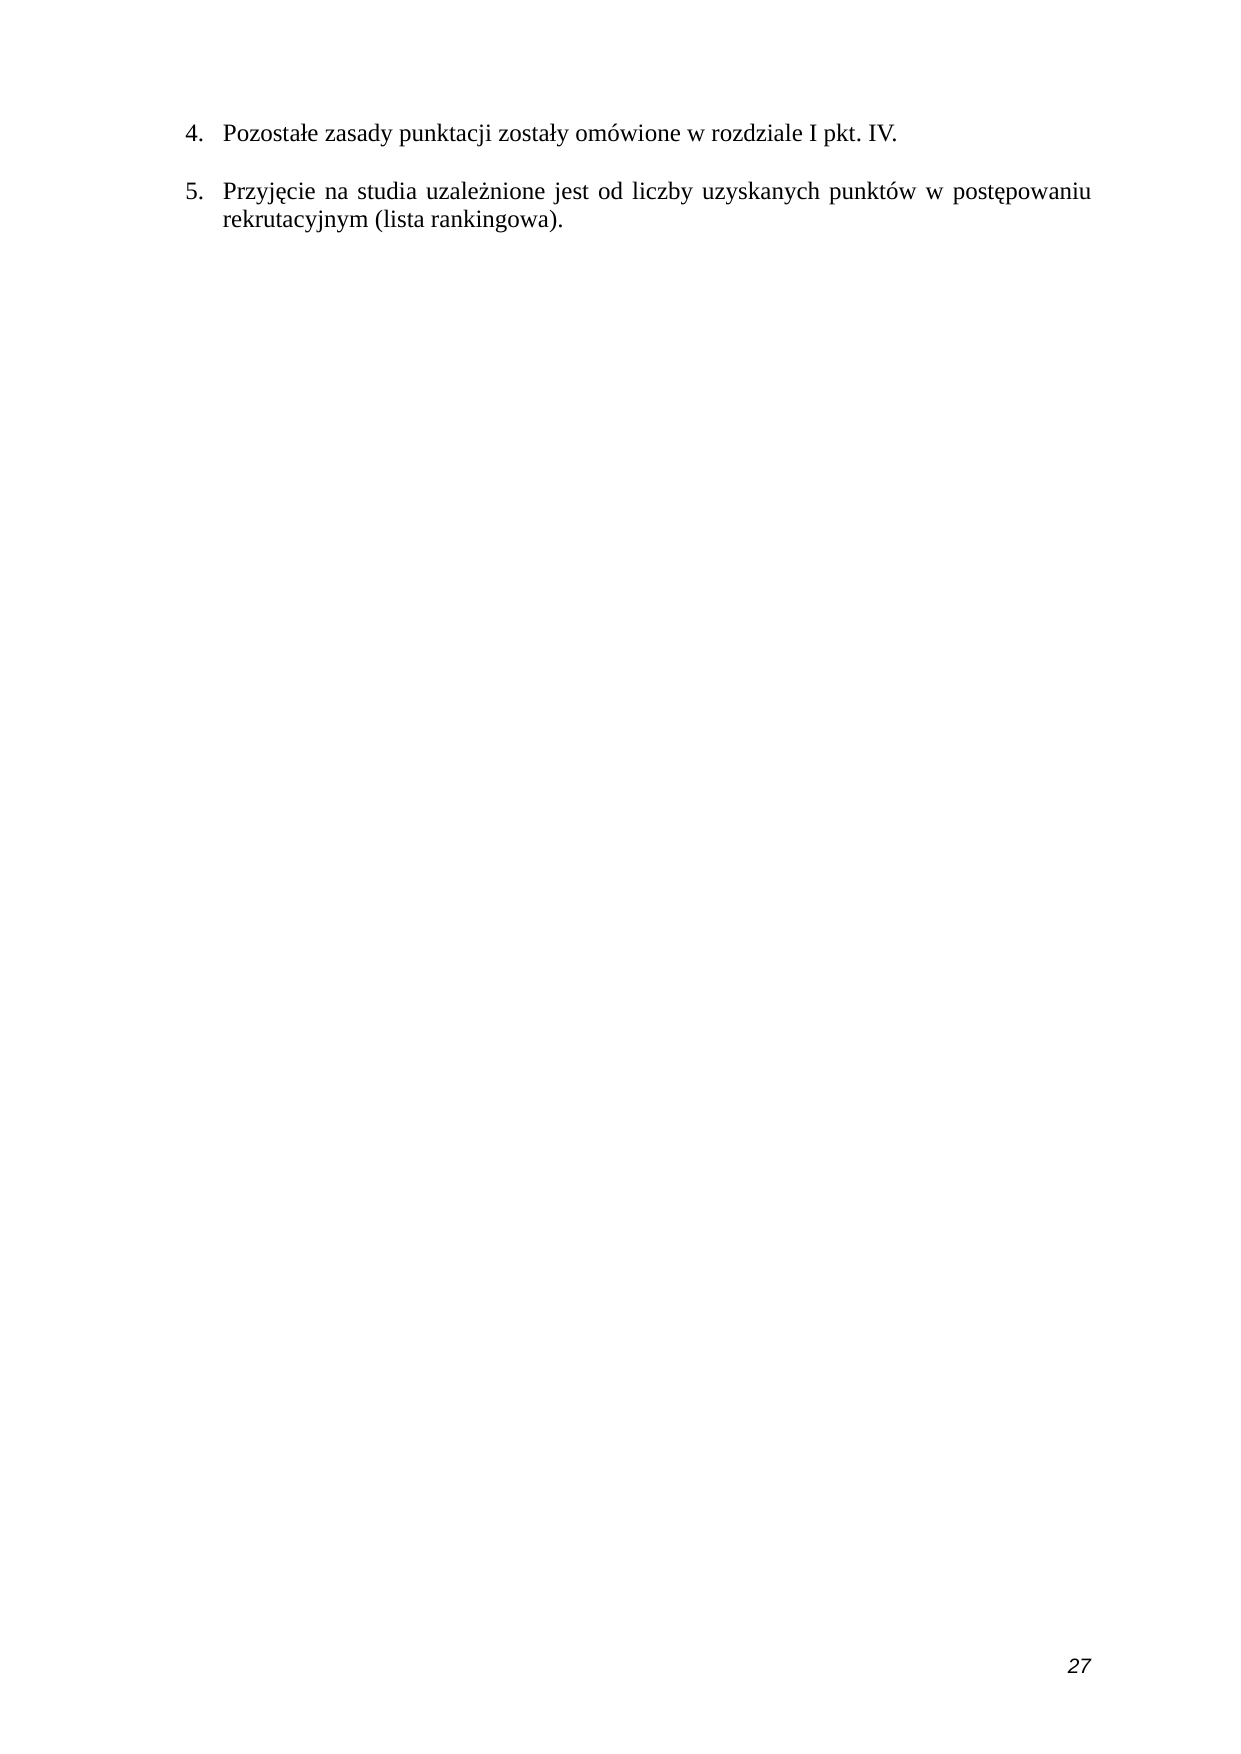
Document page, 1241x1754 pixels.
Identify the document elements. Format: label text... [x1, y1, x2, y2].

list Przyjęcie na studia uzależnione jest od liczby uzyskanych punktów w postępowaniu rekrutacyjnym (lista rankingowa). [185, 176, 1093, 233]
list Pozostałe zasady punktacji zostały omówione w rozdziale I pkt. IV. [185, 118, 1093, 147]
